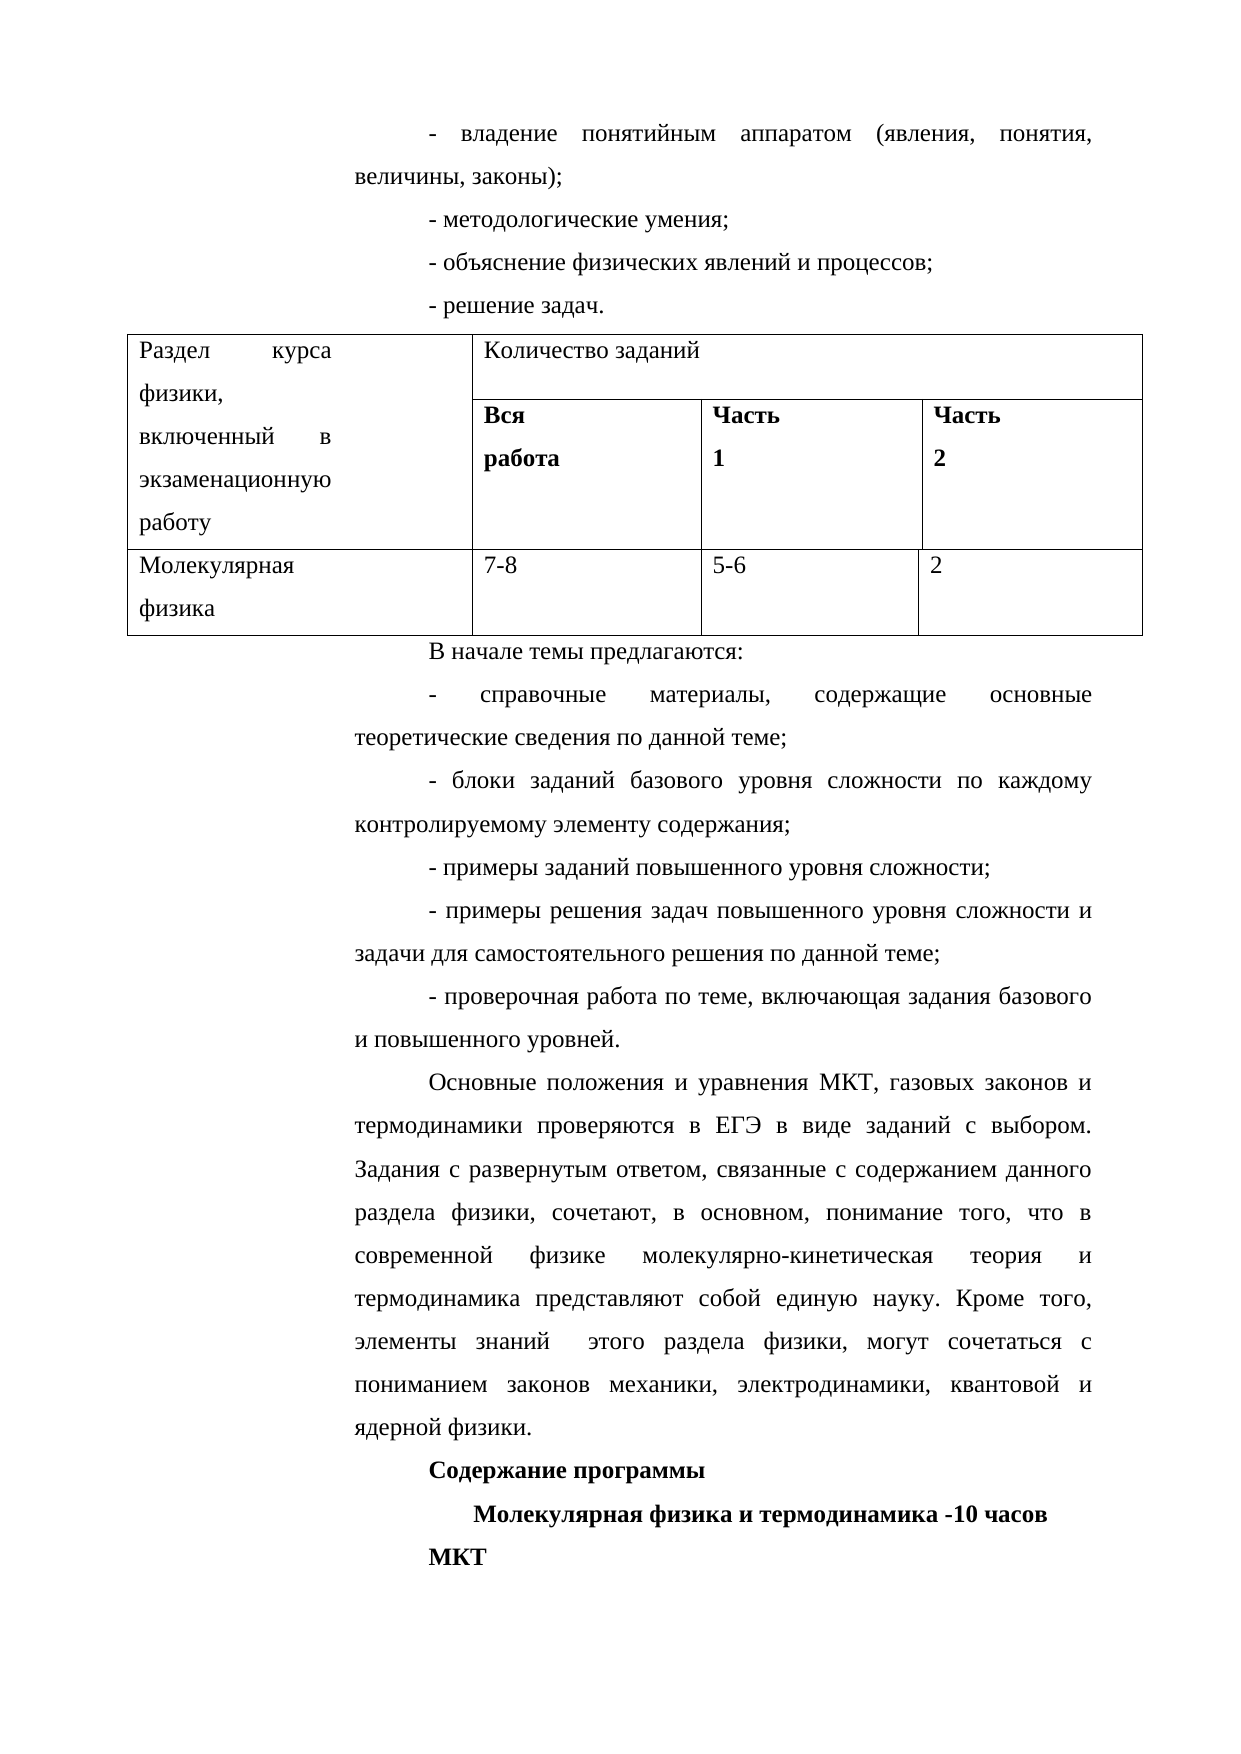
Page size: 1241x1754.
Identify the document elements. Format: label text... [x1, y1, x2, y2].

table_cell 5-6 [702, 550, 918, 635]
table_cell Часть 1 [702, 400, 922, 549]
table_cell 7-8 [473, 550, 701, 635]
text МКТ [354, 1542, 1093, 1571]
text - методологические умения; [354, 204, 1093, 233]
text - справочные материалы, содержащие основные теоретические сведения по данной теме; [354, 679, 1093, 751]
text Содержание программы [354, 1456, 1093, 1484]
text - примеры решения задач повышенного уровня сложности и задачи для самостоятельного решения по данной теме; [354, 895, 1093, 967]
text - владение понятийным аппаратом (явления, понятия, величины, законы); [354, 118, 1093, 190]
table_cell 2 [919, 550, 1142, 635]
table_cell Молекулярная физика [128, 550, 472, 635]
text Основные положения и уравнения МКТ, газовых законов и термодинамики проверяются в ЕГЭ в виде заданий с выбором. Задания с развернутым ответом, связанные с содержанием данного раздела физики, сочетают, в основном, понимание того, что в современной физике молекулярно-кинетическая теория и термодинамика представляют собой единую науку. Кроме того, элементы знаний этого раздела физики, могут сочетаться с пониманием законов механики, электродинамики, квантовой и ядерной физики. [354, 1067, 1093, 1441]
text - объяснение физических явлений и процессов; [354, 247, 1093, 276]
text - блоки заданий базового уровня сложности по каждому контролируемому элементу содержания; [354, 766, 1093, 837]
table_cell Вся работа [473, 400, 701, 549]
text - проверочная работа по теме, включающая задания базового и повышенного уровней. [354, 981, 1093, 1053]
text В начале темы предлагаются: [354, 636, 1022, 665]
table_cell Часть 2 [923, 400, 1142, 549]
text - примеры заданий повышенного уровня сложности; [354, 852, 1093, 881]
table_header Количество заданий [473, 335, 1142, 399]
table_header Раздел курса физики, включенный в экзаменационную работу [128, 335, 472, 549]
text - решение задач. [354, 291, 1093, 319]
text Молекулярная физика и термодинамика -10 часов [354, 1499, 1093, 1527]
